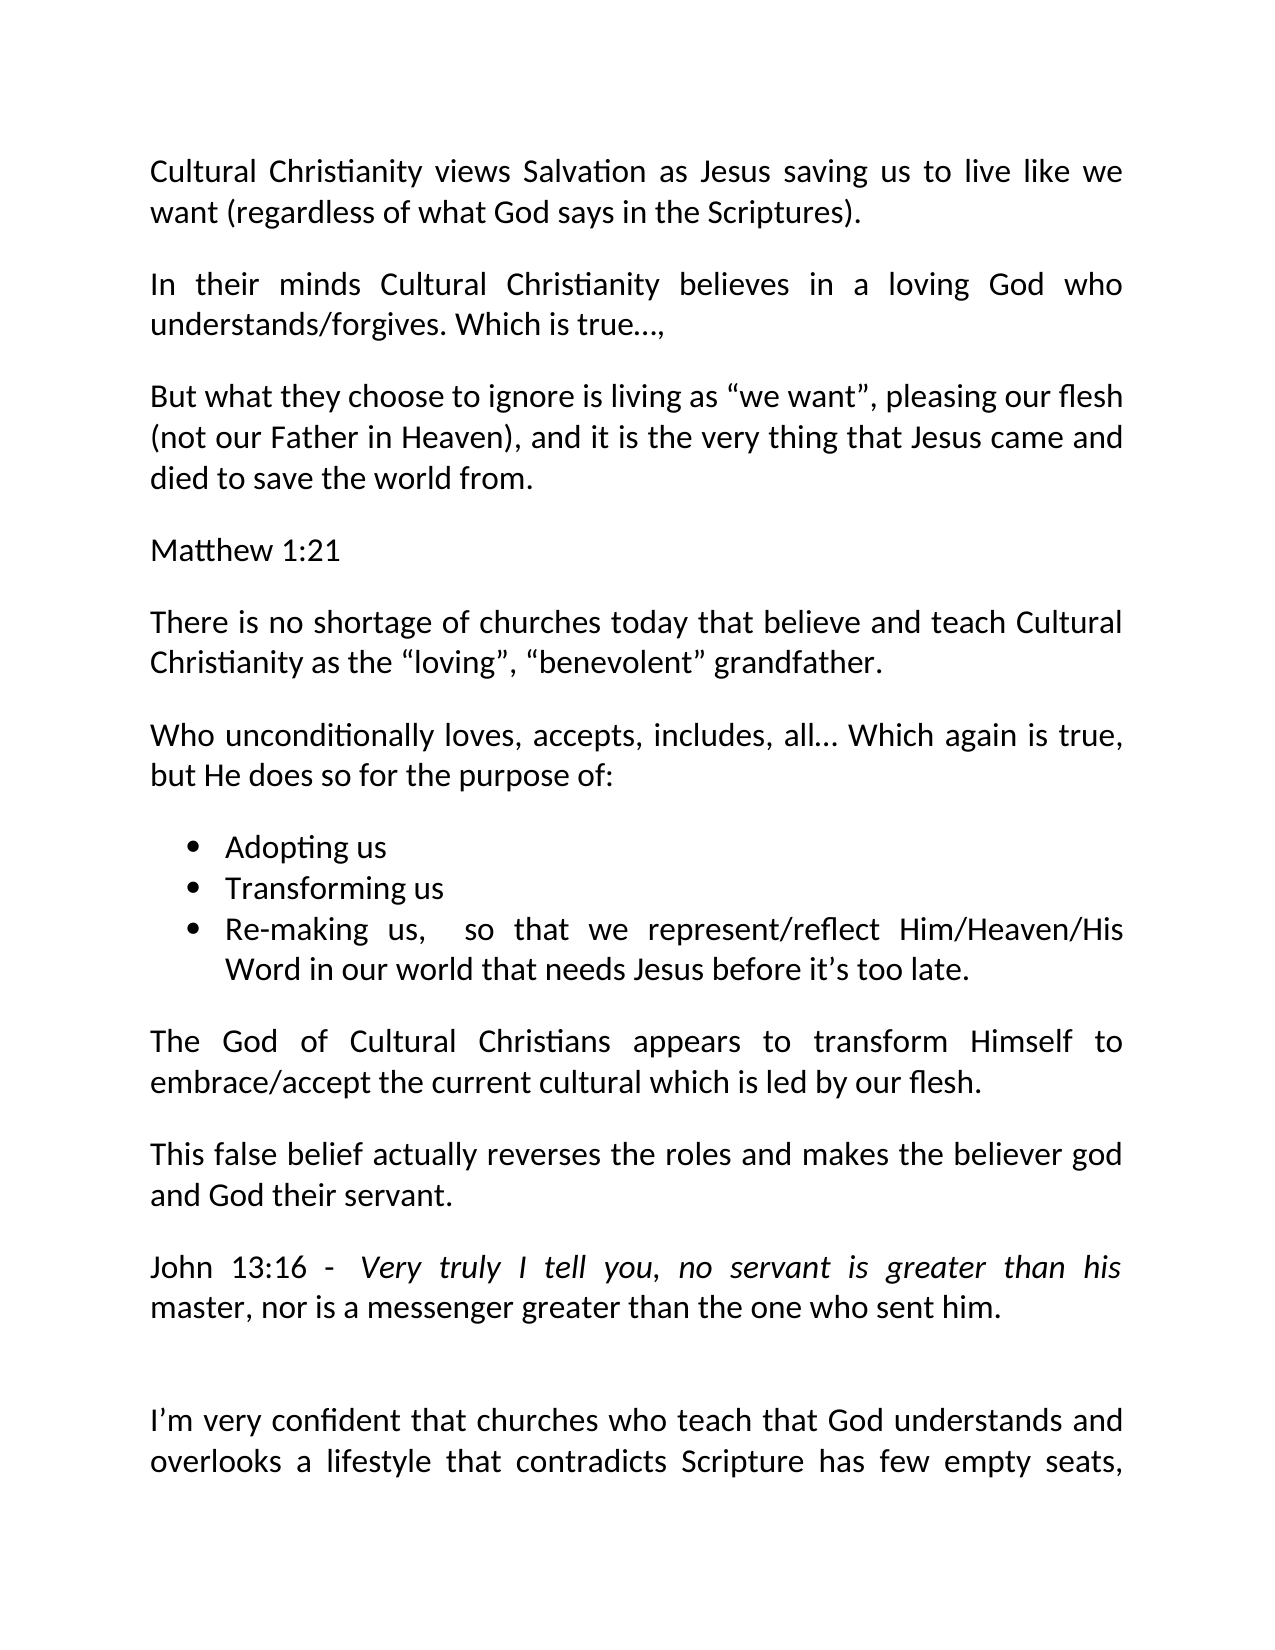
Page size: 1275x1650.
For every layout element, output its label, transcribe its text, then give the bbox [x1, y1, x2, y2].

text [150, 1399, 1125, 1481]
text In their minds Cultural Christianity believes in a loving God who understands/forgives. Which is true…, [150, 263, 1125, 344]
text John 13:16 - Very truly I tell you, no servant is greater than his master, nor is a messenger greater than the one who sent him. [150, 1246, 1125, 1327]
text Cultural Christianity views Salvation as Jesus saving us to live like we want (regardless of what God says in the Scriptures). [150, 150, 1125, 231]
text Who unconditionally loves, accepts, includes, all… Which again is true, but He does so for the purpose of: [150, 713, 1125, 795]
text The God of Cultural Christians appears to transform Himself to embrace/accept the current cultural which is led by our flesh. [150, 1020, 1125, 1102]
text This false belief actually reverses the roles and makes the believer god and God their servant. [150, 1133, 1125, 1214]
list Re-making us, so that we represent/reflect Him/Heaven/His Word in our world that needs Jesus before it’s too late. [187, 908, 1125, 989]
list Adopting us [187, 826, 1125, 867]
text But what they choose to ignore is living as “we want”, pleasing our flesh (not our Father in Heaven), and it is the very thing that Jesus came and died to save the world from. [150, 375, 1125, 498]
list Transforming us [187, 867, 1125, 908]
text Matthew 1:21 [150, 529, 1125, 569]
text There is no shortage of churches today that believe and teach Cultural Christianity as the “loving”, “benevolent” grandfather. [150, 601, 1125, 682]
